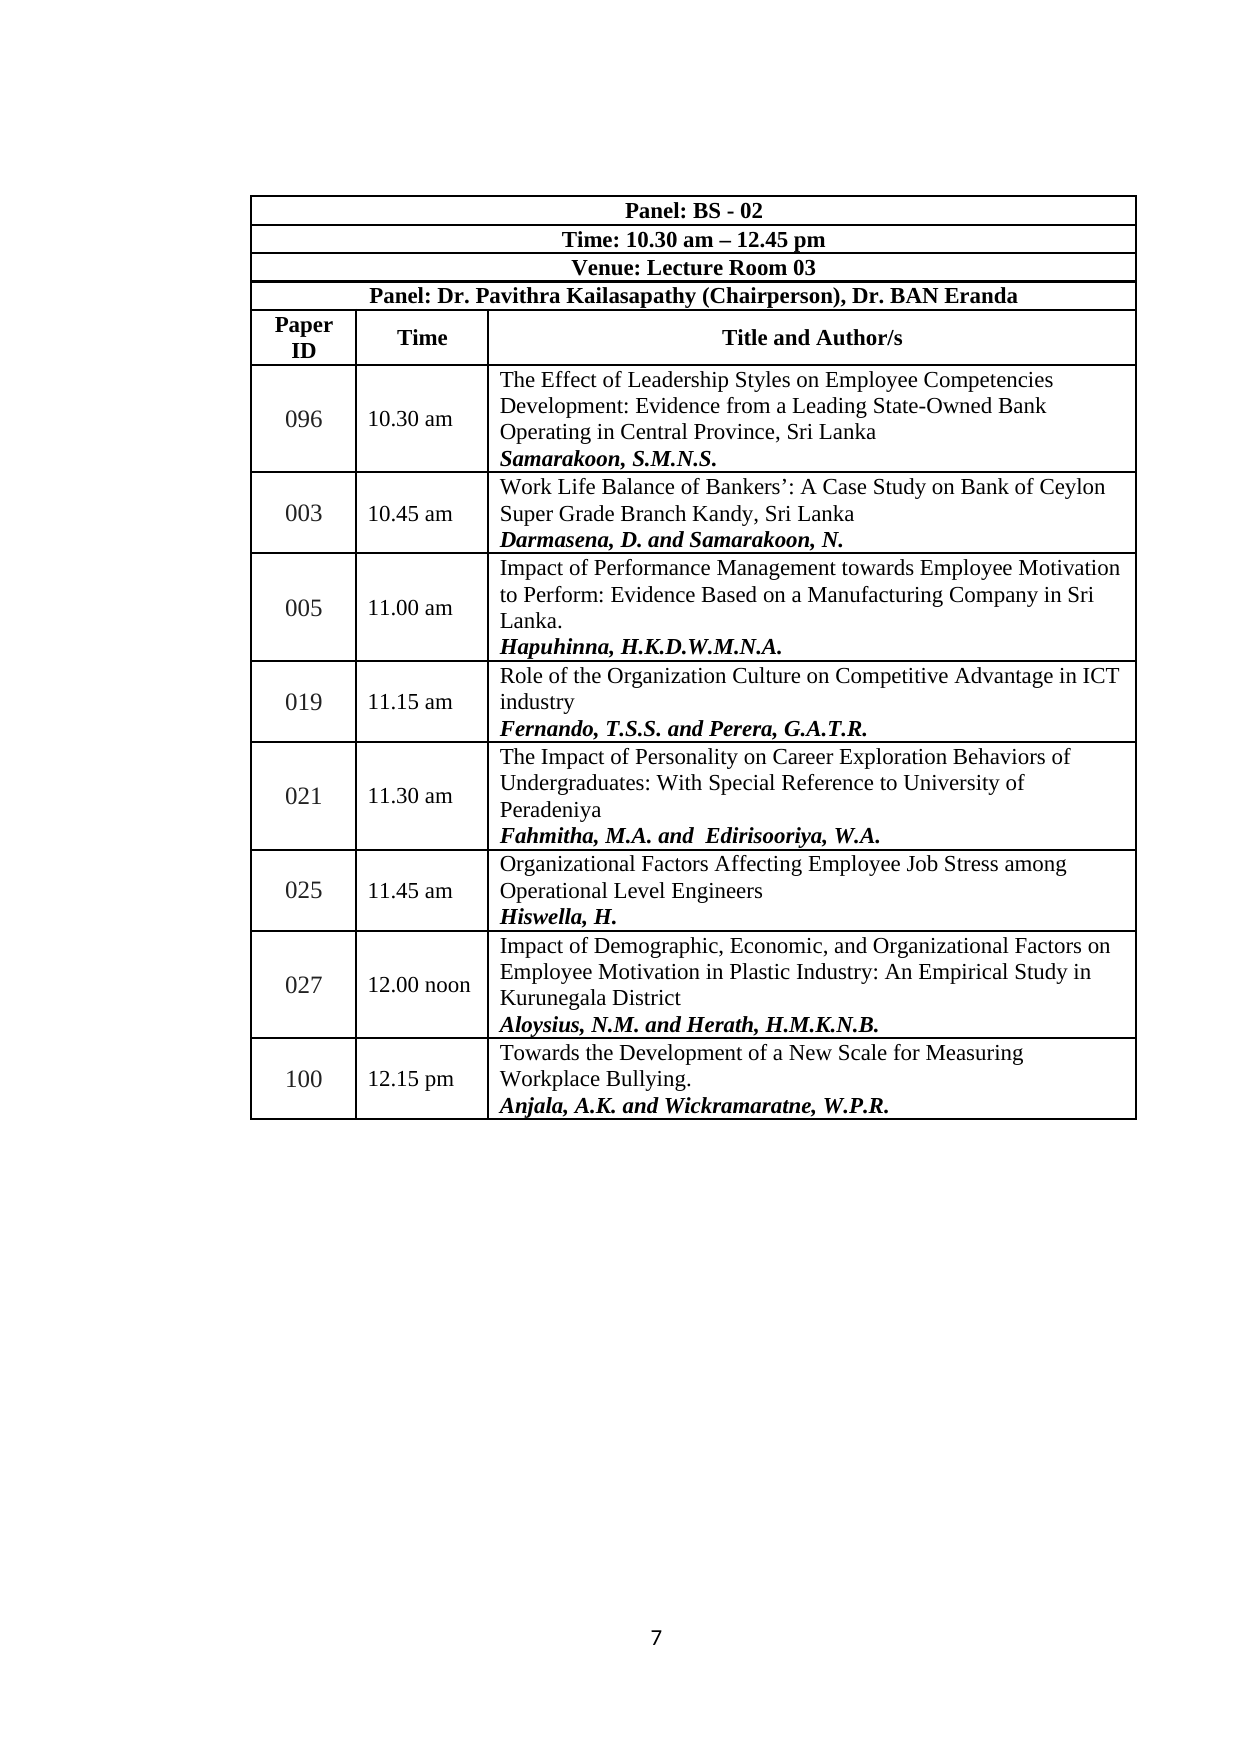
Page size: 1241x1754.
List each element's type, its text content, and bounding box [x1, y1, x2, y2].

table_cell Time [357, 311, 487, 364]
table_cell Title and Author/s [489, 311, 1135, 364]
table_cell 11.15 am [357, 662, 487, 741]
table_cell 021 [252, 743, 355, 848]
table_cell 11.00 am [357, 554, 487, 660]
table_cell Panel: Dr. Pavithra Kailasapathy (Chairperson), Dr. BAN Eranda [252, 283, 1135, 309]
table_cell Paper ID [252, 311, 355, 364]
table_cell Work Life Balance of Bankers’: A Case Study on Bank of Ceylon Super Grade Branch Kandy, Sri Lanka Darmasena, D. and Samarakoon, N. [489, 473, 1135, 552]
table_header Panel: BS - 02 [252, 197, 1135, 223]
table_cell 100 [252, 1039, 355, 1118]
table_cell The Effect of Leadership Styles on Employee Competencies Development: Evidence from a Leading State-Owned Bank Operating in Central Province, Sri Lanka Samarakoon, S.M.N.S. [489, 366, 1135, 471]
table_cell The Impact of Personality on Career Exploration Behaviors of Undergraduates: With Special Reference to University of Peradeniya Fahmitha, M.A. and Edirisooriya, W.A. [489, 743, 1135, 848]
table_cell 096 [252, 366, 355, 471]
table_cell Impact of Performance Management towards Employee Motivation to Perform: Evidence Based on a Manufacturing Company in Sri Lanka. Hapuhinna, H.K.D.W.M.N.A. [489, 554, 1135, 660]
table_cell 019 [252, 662, 355, 741]
table_cell Role of the Organization Culture on Competitive Advantage in ICT industry Fernando, T.S.S. and Perera, G.A.T.R. [489, 662, 1135, 741]
table_cell 027 [252, 932, 355, 1037]
table_cell Impact of Demographic, Economic, and Organizational Factors on Employee Motivation in Plastic Industry: An Empirical Study in Kurunegala District Aloysius, N.M. and Herath, H.M.K.N.B. [489, 932, 1135, 1037]
table_cell 003 [252, 473, 355, 552]
table_cell 11.45 am [357, 851, 487, 929]
table_cell Venue: Lecture Room 03 [252, 254, 1135, 280]
table_cell 12.15 pm [357, 1039, 487, 1118]
table_cell 12.00 noon [357, 932, 487, 1037]
table_cell 10.30 am [357, 366, 487, 471]
table_cell 11.30 am [357, 743, 487, 848]
table_cell 025 [252, 851, 355, 929]
table_cell 10.45 am [357, 473, 487, 552]
table_cell Time: 10.30 am – 12.45 pm [252, 226, 1135, 252]
table_cell Organizational Factors Affecting Employee Job Stress among Operational Level Engineers Hiswella, H. [489, 851, 1135, 929]
table_cell 005 [252, 554, 355, 660]
table_cell Towards the Development of a New Scale for Measuring Workplace Bullying. Anjala, A.K. and Wickramaratne, W.P.R. [489, 1039, 1135, 1118]
